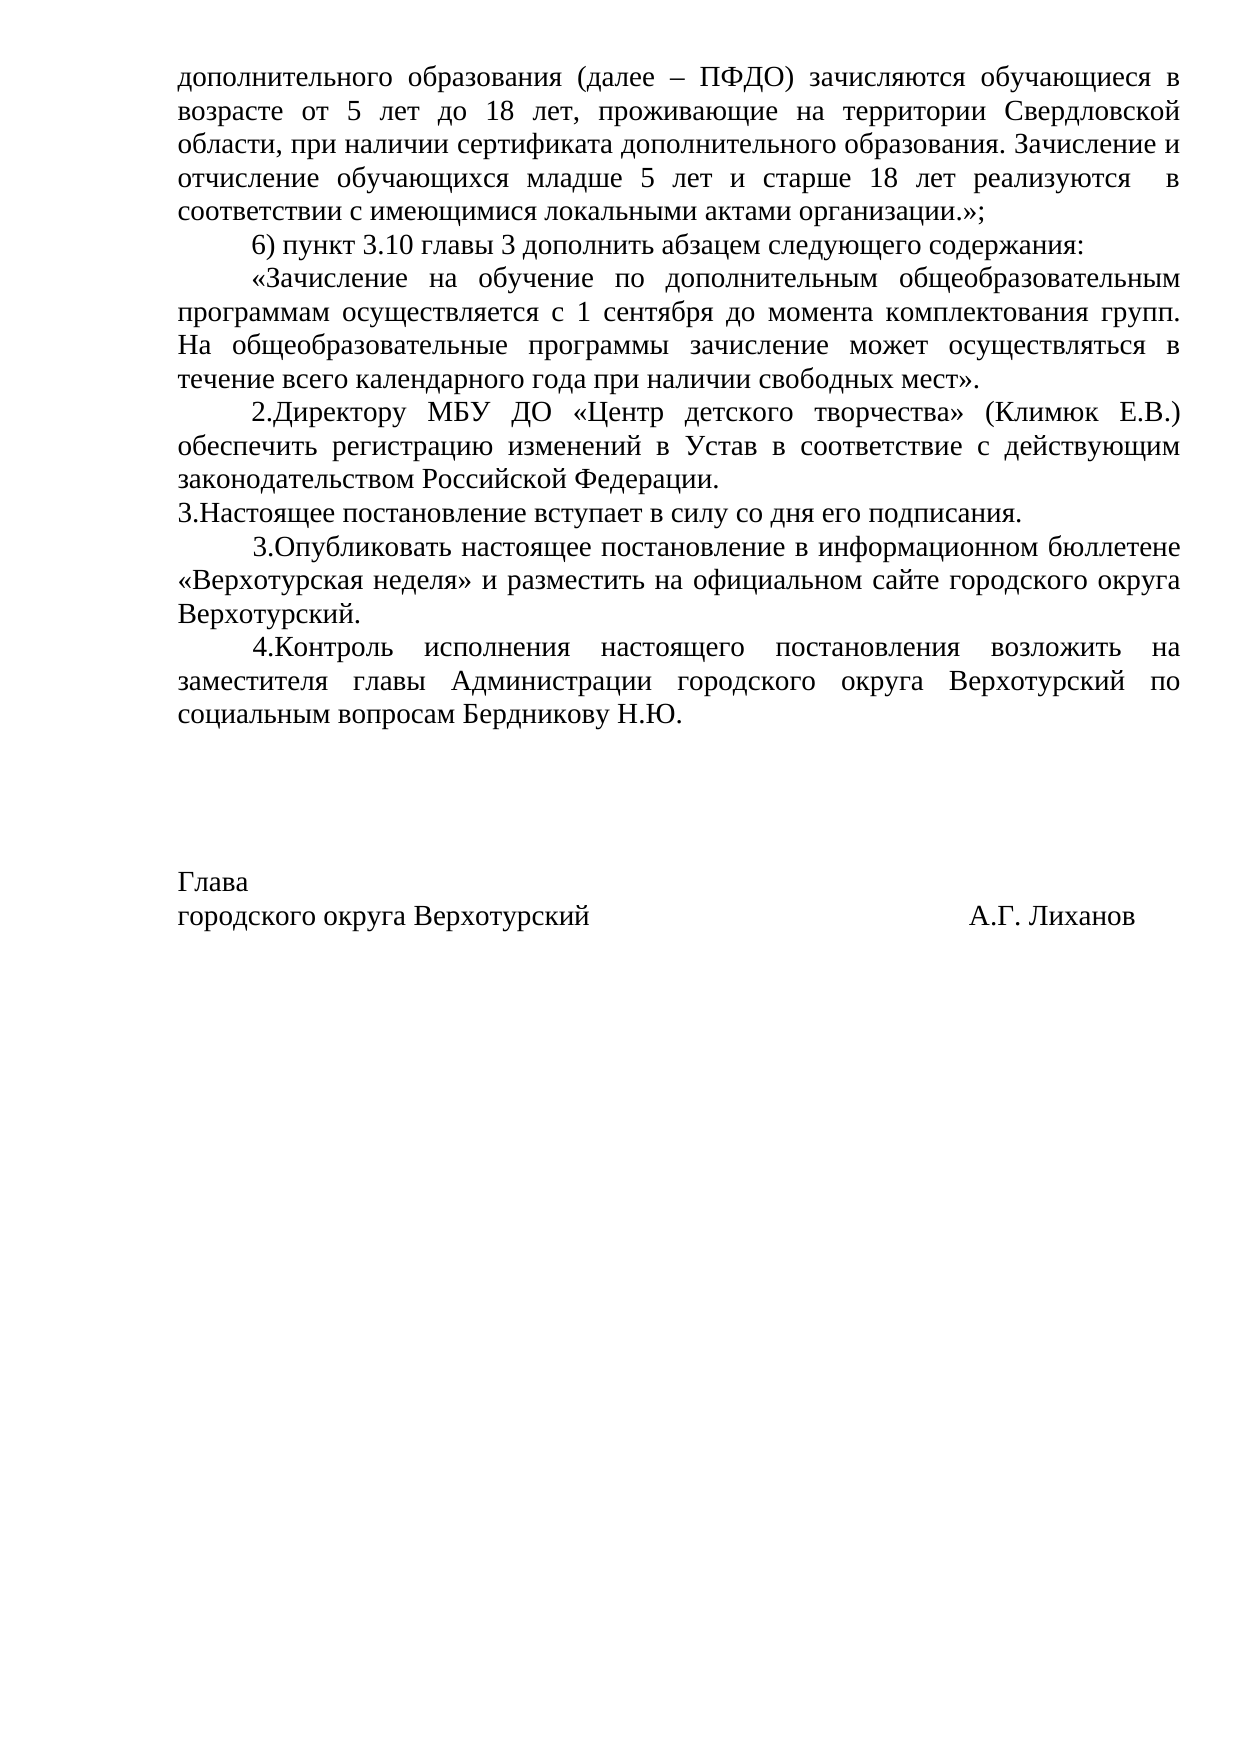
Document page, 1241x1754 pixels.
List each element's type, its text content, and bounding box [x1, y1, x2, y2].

text городского округа Верхотурский А.Г. Лиханов [177, 898, 1181, 931]
list 3.Опубликовать настоящее постановление в информационном бюллетене «Верхотурская неделя» и разместить на официальном сайте городского округа Верхотурский. [177, 529, 1181, 629]
text Глава [177, 864, 1181, 898]
text «Зачисление на обучение по дополнительным общеобразовательным программам осуществляется с 1 сентября до момента комплектования групп. На общеобразовательные программы зачисление может осуществляться в течение всего календарного года при наличии свободных мест». [177, 260, 1181, 394]
list 4.Контроль исполнения настоящего постановления возложить на заместителя главы Администрации городского округа Верхотурский по социальным вопросам Бердникову Н.Ю. [177, 629, 1181, 730]
list 3.Настоящее постановление вступает в силу со дня его подписания. [177, 495, 1181, 529]
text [177, 59, 1181, 227]
text 6) пункт 3.10 главы 3 дополнить абзацем следующего содержания: [177, 227, 1181, 260]
text 2.Директору МБУ ДО «Центр детского творчества» (Климюк Е.В.) обеспечить регистрацию изменений в Устав в соответствие с действующим законодательством Российской Федерации. [177, 394, 1181, 495]
